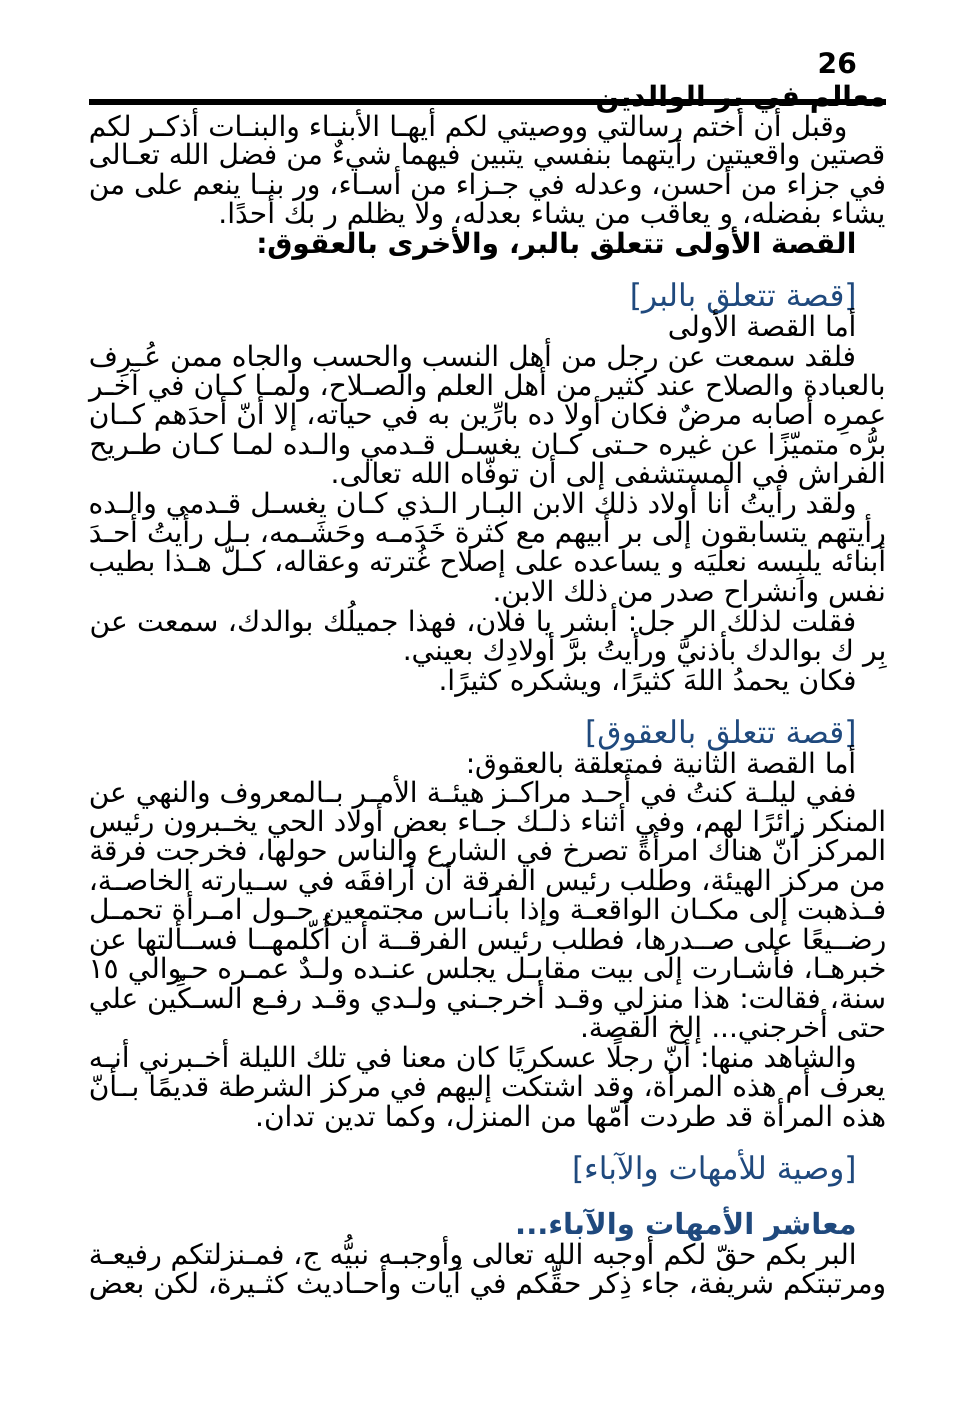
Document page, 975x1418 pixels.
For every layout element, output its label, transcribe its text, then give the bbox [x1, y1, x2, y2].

text [قصة تتعلق بالعقوق] [89, 717, 857, 750]
text ولقد رأيتُ أنا أولاد ذلك الابن البار الذي كان يغسل قدمي والده رأيتهم يتسابقون إلى بر أبيهم مع كثرة خَدَمه وحَشَمه، بل رأيتُ أحدَ أبنائه يلبِسه نعليَه و يساعده على إصلاح غُترته وعقاله، كلّ هذا بطيب نفس وانشراح صدر من ذلك الابن. [89, 490, 886, 608]
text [89, 1241, 886, 1300]
text [قصة تتعلق بالبر] [89, 281, 857, 313]
text فكان يحمدُ اللهَ كثيرًا، ويشكره كثيرًا. [89, 667, 886, 696]
text فقلت لذلك الر جل: أبشر يا فلان، فهذا جميلُك بوالدك، سمعت عن بِر ك بوالدك بأذنيَّ ورأيتُ برَّ أولادِك بعيني. [89, 608, 886, 667]
text [وصية للأمهات والآباء] [89, 1153, 857, 1186]
text وقبل أن أختم رسالتي ووصيتي لكم أيها الأبناء والبنات أذكر لكم قصتين واقعيتين رأيتهما بنفسي يتبين فيهما شيءٌ من فضل الله تعالى في جزاء من أحسن، وعدله في جزاء من أساء، ور بنا ينعم على من يشاء بفضله، و يعاقب من يشاء بعدله، ولا يظلم ر بك أحدًا. [89, 113, 886, 231]
text معاشر الأمهات والآباء... [89, 1207, 857, 1241]
text أما القصة الأولى [89, 313, 886, 343]
text القصة الأولى تتعلق بالبر، والأخرى بالعقوق: [89, 231, 886, 260]
text والشاهد منها: أنّ رجلًا عسكريًا كان معنا في تلك الليلة أخبرني أنه يعرف أم هذه المرأة، وقد اشتكت إليهم في مركز الشرطة قديمًا بأنّ هذه المرأة قد طردت أمّها من المنزل، وكما تدين تدان. [89, 1044, 886, 1133]
text فلقد سمعت عن رجل من أهل النسب والحسب والجاه ممن عُرِف بالعبادة والصلاح عند كثير من أهل العلم والصلاح، ولما كان في آخر عمرِه أصابه مرضٌ فكان أولا ده بارِّين به في حياته، إلا أنّ أحدَهم كان برُّه متميّزًا عن غيره حتى كان يغسل قدمي والده لما كان طريح الفراش في المستشفى إلى أن توفّاه الله تعالى. [89, 343, 886, 490]
text ففي ليلة كنتُ في أحد مراكز هيئة الأمر بالمعروف والنهي عن المنكر زائرًا لهم، وفي أثناء ذلك جاء بعض أولاد الحي يخبرون رئيس المركز أنّ هناك امرأةً تصرخ في الشارع والناس حولها، فخرجت فرقة من مركز الهيئة، وطلب رئيس الفرقة أن أرافقَه في سيارته الخاصة، فذهبت إلى مكان الواقعة وإذا بأناس مجتمعين حول امرأة تحمل رضيعًا على صدرها، فطلب رئيس الفرقة أن أُكّلمها فسألتها عن خبرها، فأشارت إلى بيت مقابل يجلس عنده ولدٌ عمره حوالي ١٥ سنة، فقالت: هذا منزلي وقد أخرجني ولدي وقد رفع السكِّين علي حتى أخرجني... إلخ القصة. [89, 779, 886, 1044]
text أما القصة الثانية فمتعلقة بالعقوق: [89, 750, 886, 779]
